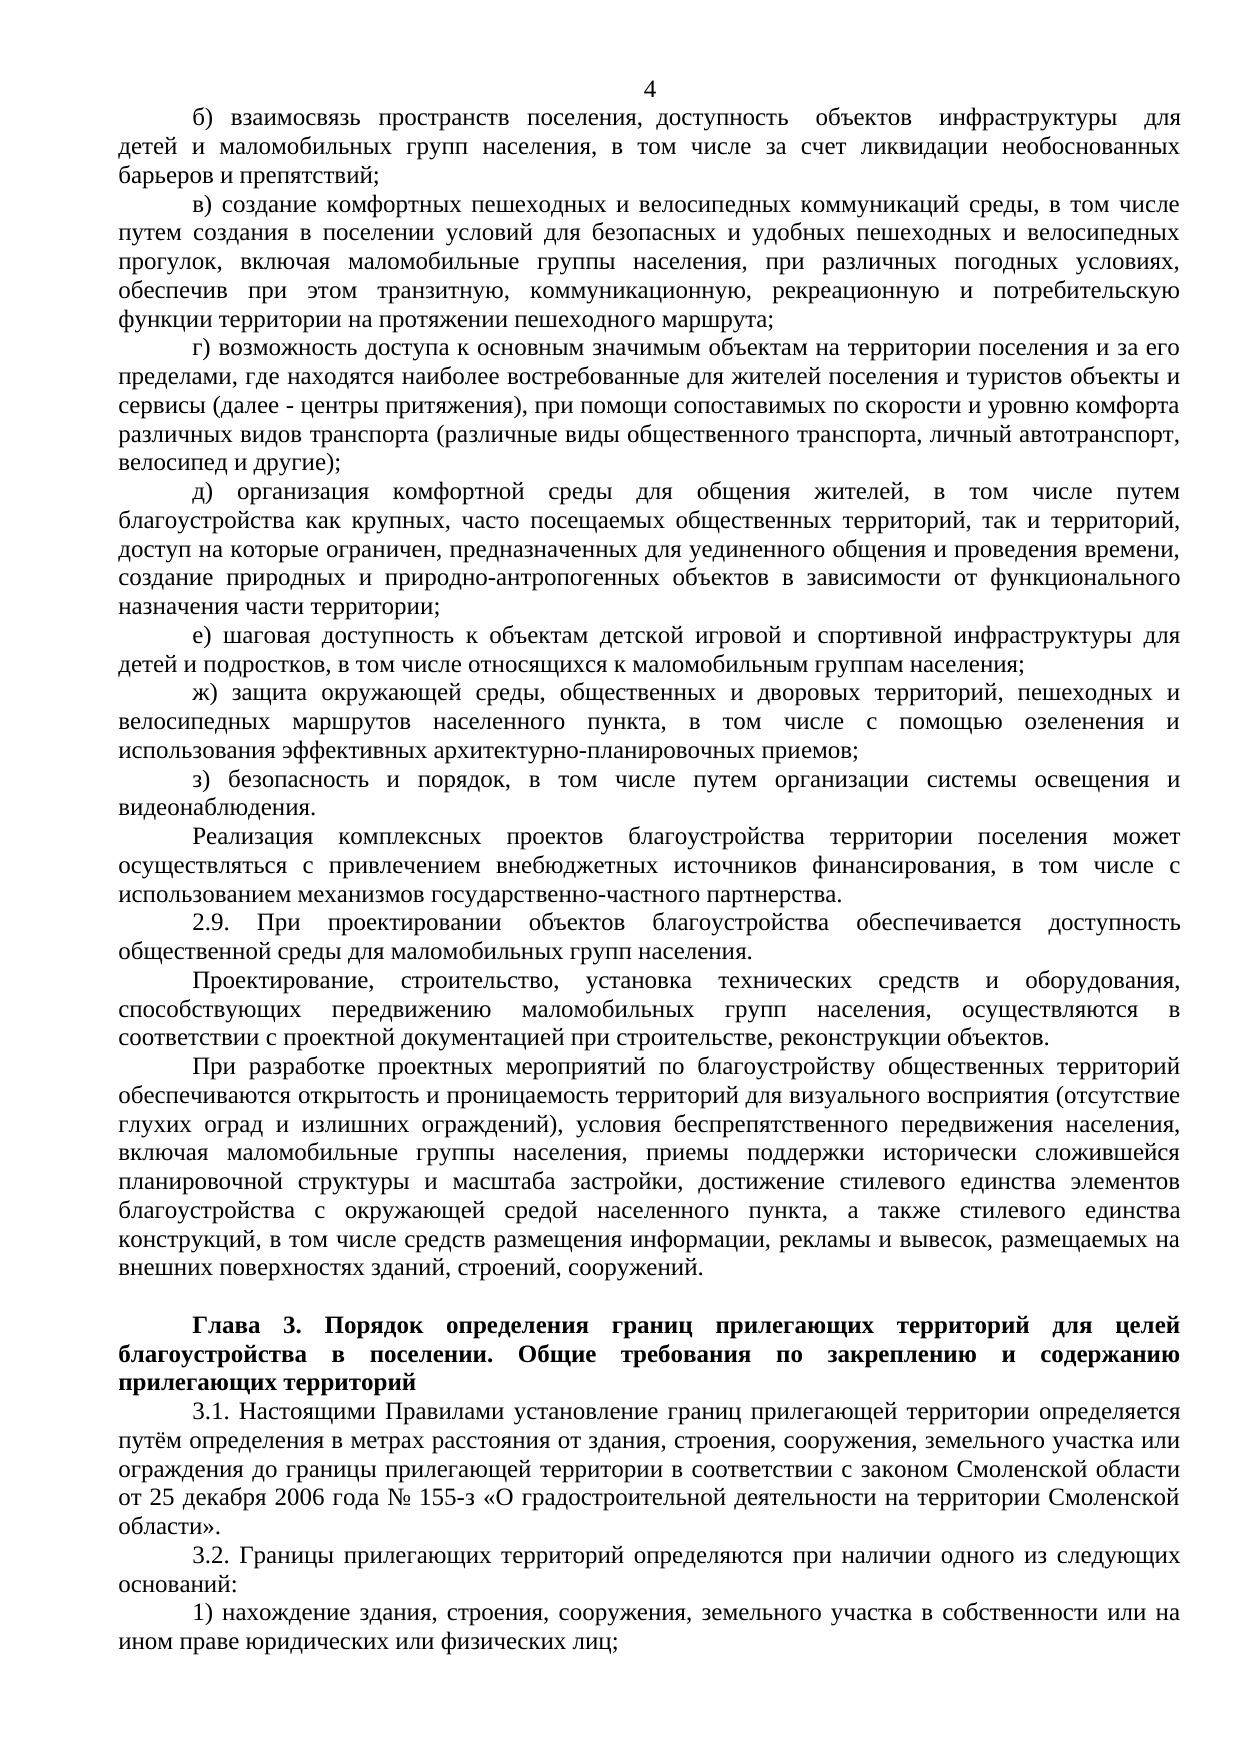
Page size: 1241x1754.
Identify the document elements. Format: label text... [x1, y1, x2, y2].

text 3.1. Настоящими Правилами установление границ прилегающей территории определяется путём определения в метрах расстояния от здания, строения, сооружения, земельного участка или ограждения до границы прилегающей территории в соответствии с законом Смоленской области от 25 декабря 2006 года № 155-з «О градостроительной деятельности на территории Смоленской области». [118, 1396, 1181, 1540]
text При разработке проектных мероприятий по благоустройству общественных территорий обеспечиваются открытость и проницаемость территорий для визуального восприятия (отсутствие глухих оград и излишних ограждений), условия беспрепятственного передвижения населения, включая маломобильные группы населения, приемы поддержки исторически сложившейся планировочной структуры и масштаба застройки, достижение стилевого единства элементов благоустройства с окружающей средой населенного пункта, а также стилевого единства конструкций, в том числе средств размещения информации, рекламы и вывесок, размещаемых на внешних поверхностях зданий, строений, сооружений. [118, 1051, 1181, 1281]
text 3.2. Границы прилегающих территорий определяются при наличии одного из следующих оснований: [118, 1540, 1181, 1597]
text 1) нахождение здания, строения, сооружения, земельного участка в собственности или на ином праве юридических или физических лиц; [118, 1597, 1181, 1655]
text Проектирование, строительство, установка технических средств и оборудования, способствующих передвижению маломобильных групп населения, осуществляются в соответствии с проектной документацией при строительстве, реконструкции объектов. [118, 965, 1181, 1051]
text е) шаговая доступность к объектам детской игровой и спортивной инфраструктуры для детей и подростков, в том числе относящихся к маломобильным группам населения; [118, 620, 1181, 677]
text Реализация комплексных проектов благоустройства территории поселения может осуществляться с привлечением внебюджетных источников финансирования, в том числе с использованием механизмов государственно-частного партнерства. [118, 821, 1181, 907]
text г) возможность доступа к основным значимым объектам на территории поселения и за его пределами, где находятся наиболее востребованные для жителей поселения и туристов объекты и сервисы (далее - центры притяжения), при помощи сопоставимых по скорости и уровню комфорта различных видов транспорта (различные виды общественного транспорта, личный автотранспорт, велосипед и другие); [118, 332, 1181, 476]
text з) безопасность и порядок, в том числе путем организации системы освещения и видеонаблюдения. [118, 764, 1181, 821]
text д) организация комфортной среды для общения жителей, в том числе путем благоустройства как крупных, часто посещаемых общественных территорий, так и территорий, доступ на которые ограничен, предназначенных для уединенного общения и проведения времени, создание природных и природно-антропогенных объектов в зависимости от функционального назначения части территории; [118, 476, 1181, 620]
text 2.9. При проектировании объектов благоустройства обеспечивается доступность общественной среды для маломобильных групп населения. [118, 907, 1181, 965]
subtitle Глава 3. Порядок определения границ прилегающих территорий для целей благоустройства в поселении. Общие требования по закреплению и содержанию прилегающих территорий [118, 1310, 1181, 1396]
text б) взаимосвязь пространств поселения, доступность объектов инфраструктуры для детей и маломобильных групп населения, в том числе за счет ликвидации необоснованных барьеров и препятствий; [118, 102, 1181, 189]
text в) создание комфортных пешеходных и велосипедных коммуникаций среды, в том числе путем создания в поселении условий для безопасных и удобных пешеходных и велосипедных прогулок, включая маломобильные группы населения, при различных погодных условиях, обеспечив при этом транзитную, коммуникационную, рекреационную и потребительскую функции территории на протяжении пешеходного маршрута; [118, 189, 1181, 332]
text ж) защита окружающей среды, общественных и дворовых территорий, пешеходных и велосипедных маршрутов населенного пункта, в том числе с помощью озеленения и использования эффективных архитектурно-планировочных приемов; [118, 677, 1181, 764]
